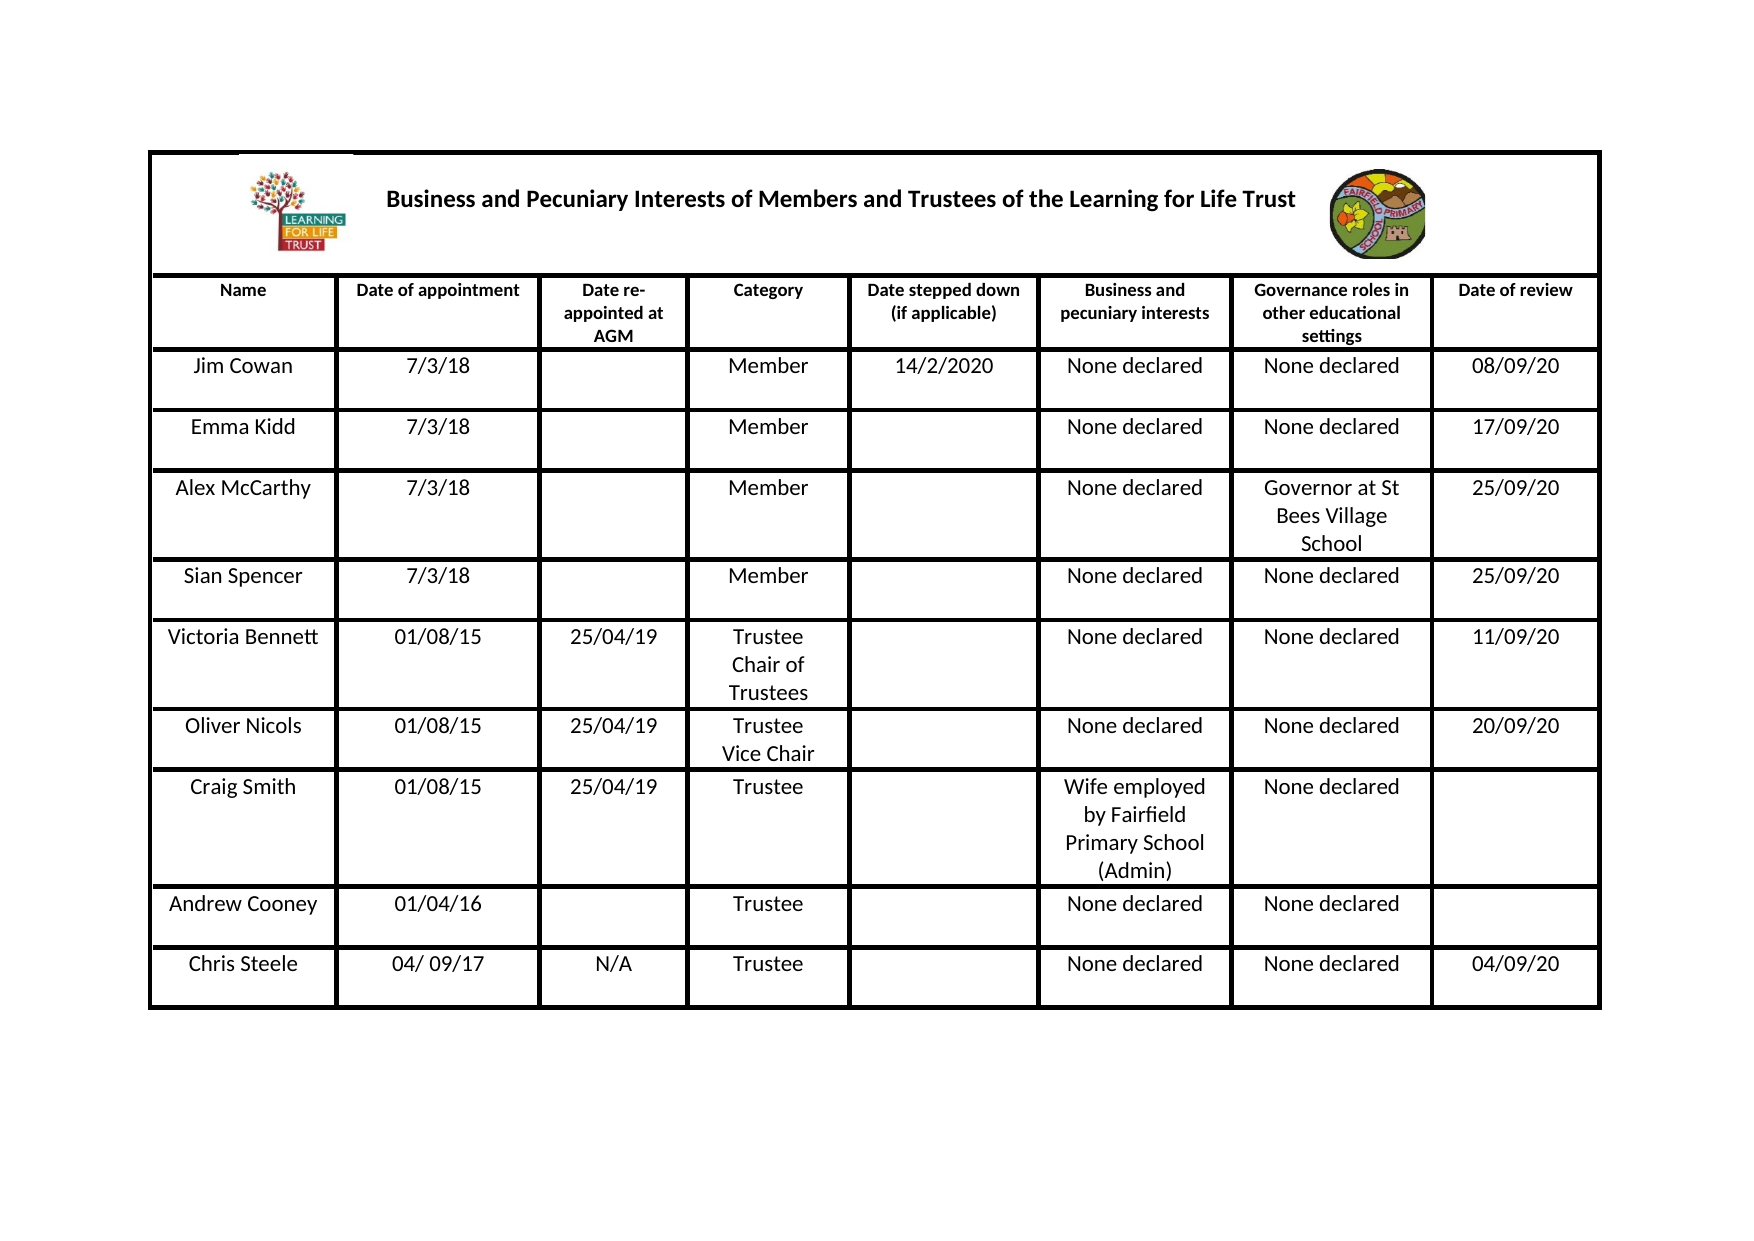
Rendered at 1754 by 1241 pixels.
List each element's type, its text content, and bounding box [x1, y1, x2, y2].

table_cell None declared [1234, 950, 1430, 1005]
table_cell Date of review [1434, 278, 1597, 347]
table_cell 7/3/18 [339, 412, 537, 468]
table_cell 7/3/18 [339, 562, 537, 618]
table_cell 01/08/15 [339, 772, 537, 884]
table_cell Oliver Nicols [152, 708, 334, 767]
table_cell Emma Kidd [152, 409, 334, 468]
table_cell 04/ 09/17 [339, 950, 537, 1005]
table_cell N/A [542, 950, 685, 1005]
table_cell None declared [1041, 711, 1229, 767]
table_cell Category [690, 278, 847, 347]
table_cell 25/09/20 [1434, 473, 1597, 557]
table_cell Trustee [690, 772, 847, 884]
table_cell 17/09/20 [1434, 412, 1597, 468]
table_cell None declared [1041, 950, 1229, 1005]
table_cell 01/08/15 [339, 711, 537, 767]
table_cell [852, 412, 1036, 468]
table_cell 7/3/18 [339, 473, 537, 557]
table_cell Wife employed by Fairfield Primary School (Admin) [1041, 772, 1229, 884]
table_cell Date of appointment [339, 278, 537, 347]
table_cell Trustee Vice Chair [690, 711, 847, 767]
table_cell Victoria Bennett [152, 619, 334, 706]
table_cell None declared [1234, 352, 1430, 407]
table_cell 20/09/20 [1434, 711, 1597, 767]
table_cell Governor at St Bees Village School [1234, 473, 1430, 557]
table_cell Member [690, 473, 847, 557]
table_cell None declared [1041, 889, 1229, 945]
table_cell Date stepped down (if applicable) [852, 278, 1036, 347]
table_cell [852, 772, 1036, 884]
table_cell [542, 412, 685, 468]
table_cell Member [690, 412, 847, 468]
table_cell [852, 473, 1036, 557]
table_cell 25/04/19 [542, 711, 685, 767]
picture [1328, 169, 1425, 257]
table_cell Jim Cowan [152, 348, 334, 407]
table_cell None declared [1234, 889, 1430, 945]
table_cell Business and pecuniary interests [1041, 278, 1229, 347]
table_header Business and Pecuniary Interests of Members and Trustees of the Learning for Life Trust [152, 155, 1597, 273]
table_cell None declared [1234, 711, 1430, 767]
table_cell Date re-appointed at AGM [542, 278, 685, 347]
table_cell None declared [1041, 562, 1229, 618]
table_cell 25/09/20 [1434, 562, 1597, 618]
table_cell 25/04/19 [542, 772, 685, 884]
table_cell None declared [1041, 352, 1229, 407]
table_cell 04/09/20 [1434, 950, 1597, 1005]
table_cell [852, 950, 1036, 1005]
table_cell None declared [1234, 622, 1430, 706]
table_cell Trustee Chair of Trustees [690, 622, 847, 706]
table_cell [852, 889, 1036, 945]
table_cell 11/09/20 [1434, 622, 1597, 706]
table_cell Andrew Cooney [152, 885, 334, 945]
table_cell None declared [1041, 622, 1229, 706]
table_cell Trustee [690, 950, 847, 1005]
table_cell None declared [1041, 473, 1229, 557]
table_cell Member [690, 352, 847, 407]
table_cell Name [152, 274, 334, 347]
table_cell 01/08/15 [339, 622, 537, 706]
table_cell [852, 711, 1036, 767]
table_cell Sian Spencer [152, 558, 334, 618]
table_cell [1434, 772, 1597, 884]
table_cell 25/04/19 [542, 622, 685, 706]
picture [237, 154, 353, 271]
table_cell None declared [1234, 562, 1430, 618]
table_cell Trustee [690, 889, 847, 945]
table_cell Chris Steele [152, 946, 334, 1005]
table_cell [542, 889, 685, 945]
table_cell None declared [1041, 412, 1229, 468]
table_cell Alex McCarthy [152, 469, 334, 557]
table_cell [852, 562, 1036, 618]
table_cell Governance roles in other educational settings [1234, 278, 1430, 347]
table_cell Member [690, 562, 847, 618]
table_cell None declared [1234, 772, 1430, 884]
table_cell 7/3/18 [339, 352, 537, 407]
table_cell [1434, 889, 1597, 945]
table_cell 14/2/2020 [852, 352, 1036, 407]
table_cell [852, 622, 1036, 706]
table_cell [542, 473, 685, 557]
table_cell Craig Smith [152, 768, 334, 884]
table_cell None declared [1234, 412, 1430, 468]
table_cell 08/09/20 [1434, 352, 1597, 407]
table_cell [542, 562, 685, 618]
table_cell 01/04/16 [339, 889, 537, 945]
table_cell [542, 352, 685, 407]
